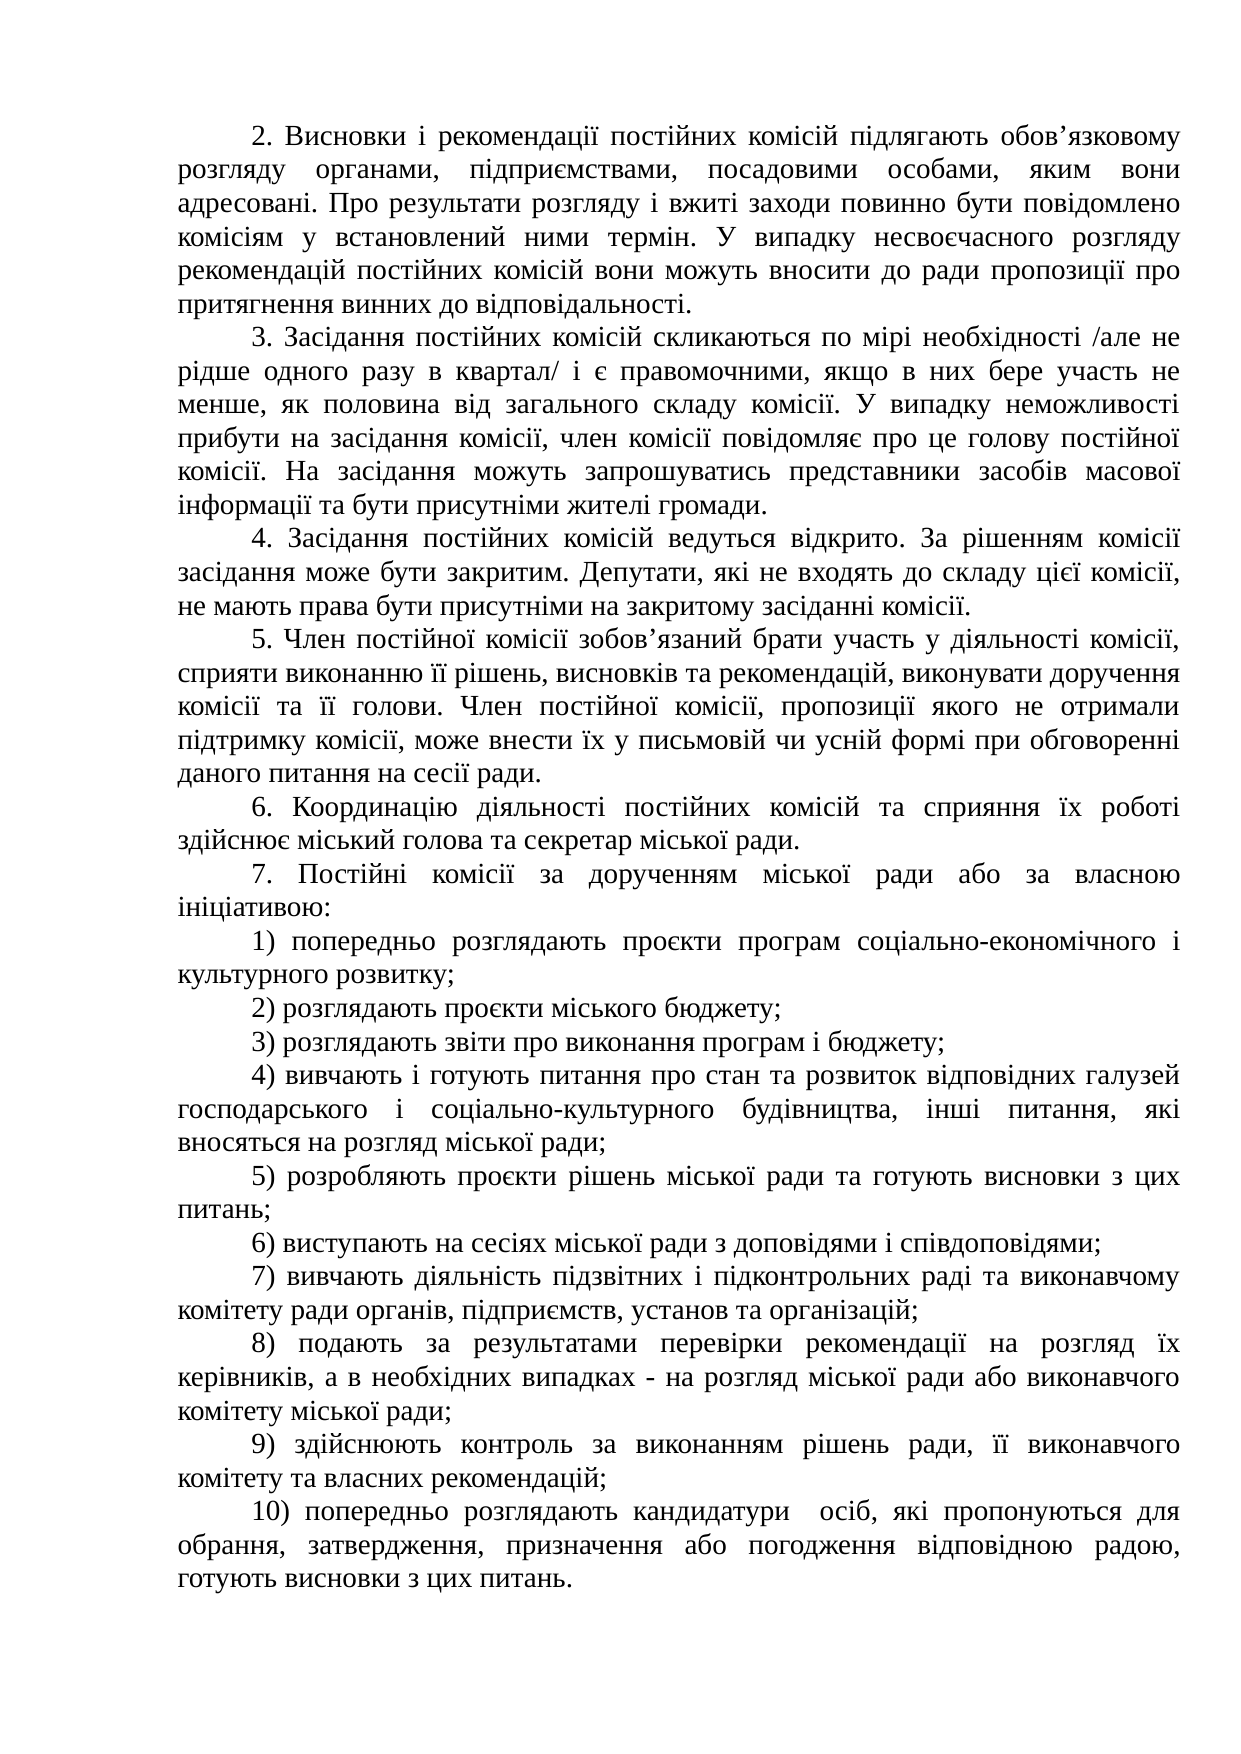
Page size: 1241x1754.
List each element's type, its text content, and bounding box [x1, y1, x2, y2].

text 2) розглядають проєкти міського бюджету; [177, 990, 1181, 1024]
text 5. Член постійної комісії зобов’язаний брати участь у діяльності комісії, сприяти виконанню її рішень, висновків та рекомендацій, виконувати доручення комісії та її голови. Член постійної комісії, пропозиції якого не отримали підтримку комісії, може внести їх у письмовій чи усній формі при обговоренні даного питання на сесії ради. [177, 621, 1181, 789]
text 7. Постійні комісії за дорученням міської ради або за власною ініціативою: [177, 856, 1181, 923]
text 1) попередньо розглядають проєкти програм соціально-економічного і культурного розвитку; [177, 923, 1181, 990]
text 5) розробляють проєкти рішень міської ради та готують висновки з цих питань; [177, 1158, 1181, 1225]
text 6) виступають на сесіях міської ради з доповідями і співдоповідями; [177, 1225, 1181, 1258]
text 4. Засідання постійних комісій ведуться відкрито. За рішенням комісії засідання може бути закритим. Депутати, які не входять до складу цієї комісії, не мають права бути присутніми на закритому засіданні комісії. [177, 521, 1181, 621]
text 8) подають за результатами перевірки рекомендації на розгляд їх керівників, а в необхідних випадках - на розгляд міської ради або виконавчого комітету міської ради; [177, 1326, 1181, 1426]
text 3. Засідання постійних комісій скликаються по мірі необхідності /але не рідше одного разу в квартал/ і є правомочними, якщо в них бере участь не менше, як половина від загального складу комісії. У випадку неможливості прибути на засідання комісії, член комісії повідомляє про це голову постійної комісії. На засідання можуть запрошуватись представники засобів масової інформації та бути присутніми жителі громади. [177, 319, 1181, 521]
text 6. Координацію діяльності постійних комісій та сприяння їх роботі здійснює міський голова та секретар міської ради. [177, 789, 1181, 856]
text 4) вивчають і готують питання про стан та розвиток відповідних галузей господарського і соціально-культурного будівництва, інші питання, які вносяться на розгляд міської ради; [177, 1057, 1181, 1158]
text 2. Висновки і рекомендації постійних комісій підлягають обов’язковому розгляду органами, підприємствами, посадовими особами, яким вони адресовані. Про результати розгляду і вжиті заходи повинно бути повідомлено комісіям у встановлений ними термін. У випадку несвоєчасного розгляду рекомендацій постійних комісій вони можуть вносити до ради пропозиції про притягнення винних до відповідальності. [177, 118, 1181, 319]
text 7) вивчають діяльність підзвітних і підконтрольних раді та виконавчому комітету ради органів, підприємств, установ та організацій; [177, 1258, 1181, 1326]
text 10) попередньо розглядають кандидатури осіб, які пропонуються для обрання, затвердження, призначення або погодження відповідною радою, готують висновки з цих питань. [177, 1493, 1181, 1594]
text 9) здійснюють контроль за виконанням рішень ради, її виконавчого комітету та власних рекомендацій; [177, 1426, 1181, 1493]
text 3) розглядають звіти про виконання програм і бюджету; [177, 1024, 1181, 1057]
